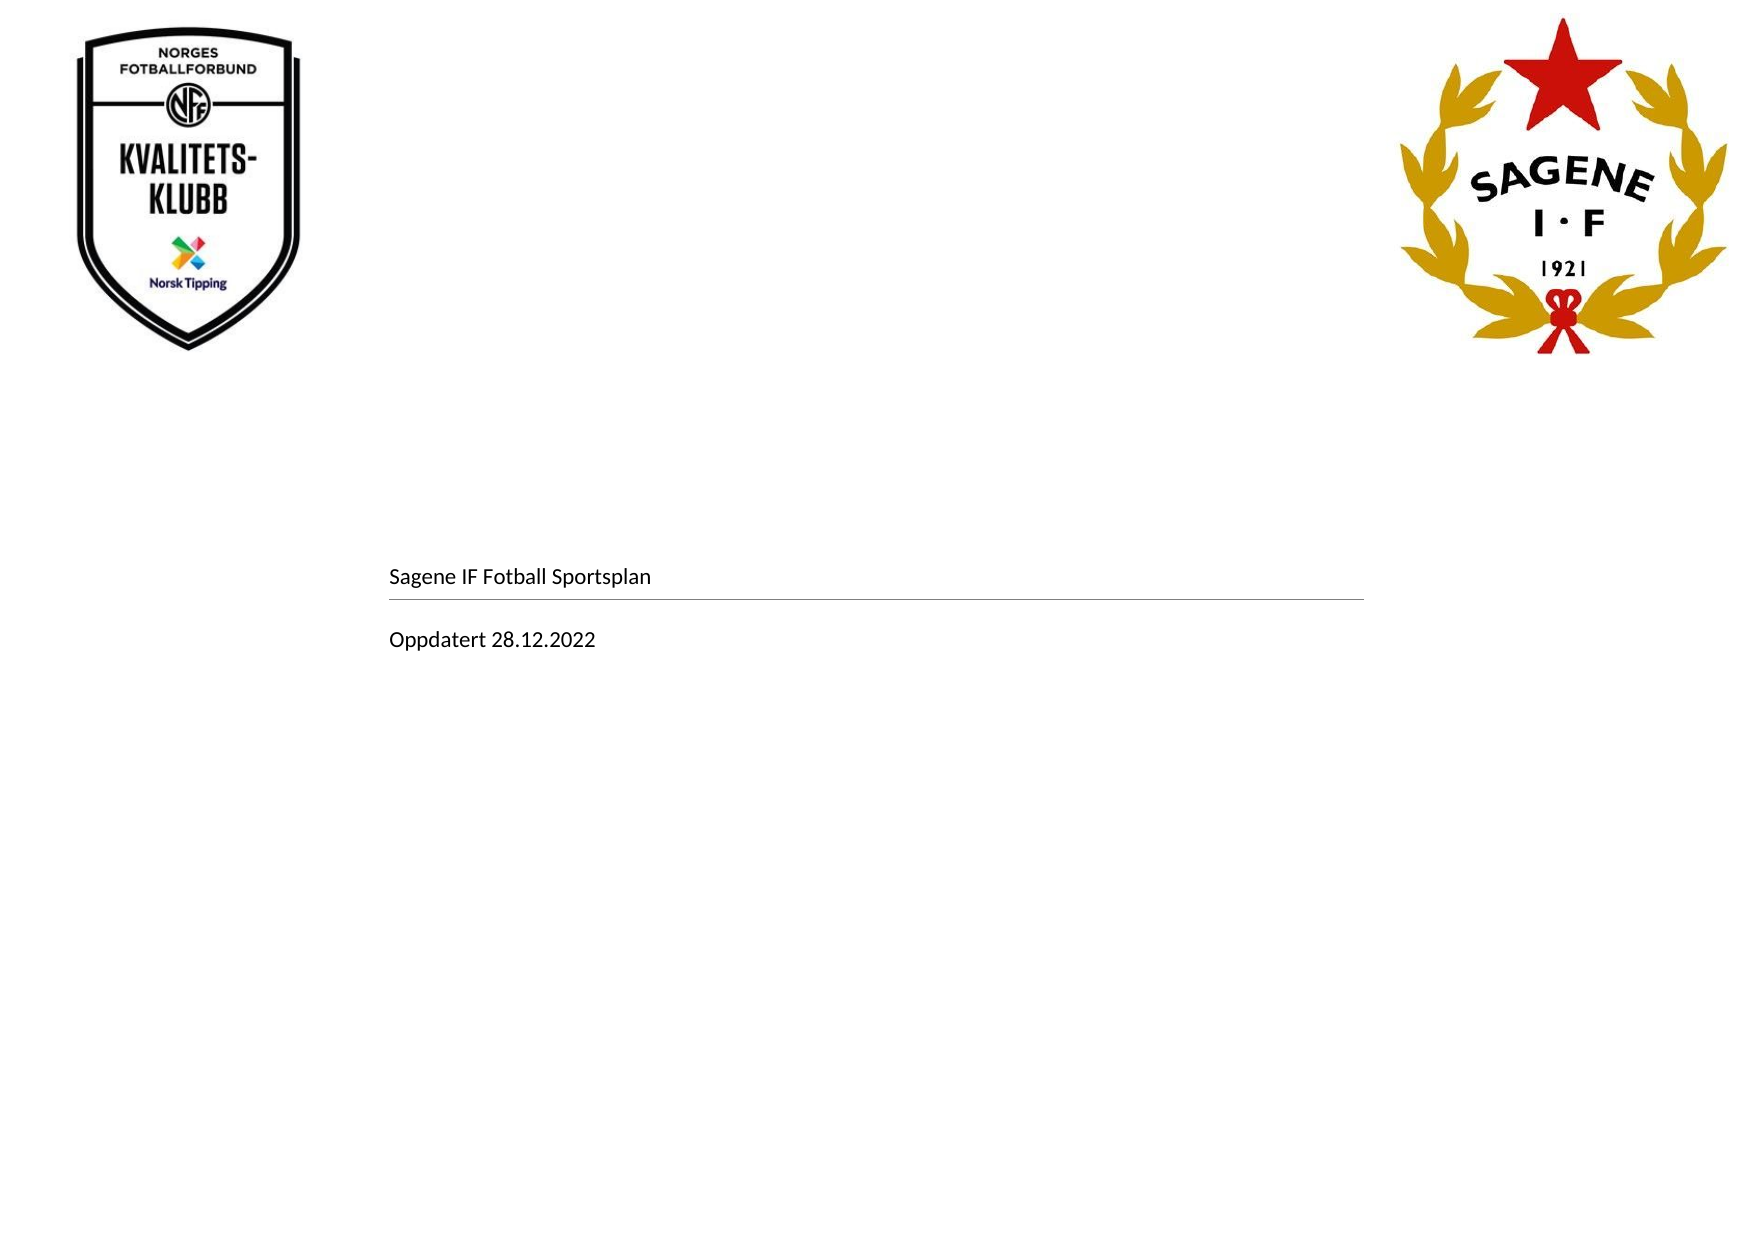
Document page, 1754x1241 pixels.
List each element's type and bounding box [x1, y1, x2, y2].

picture [1371, 0, 1754, 382]
picture [3, 3, 374, 375]
